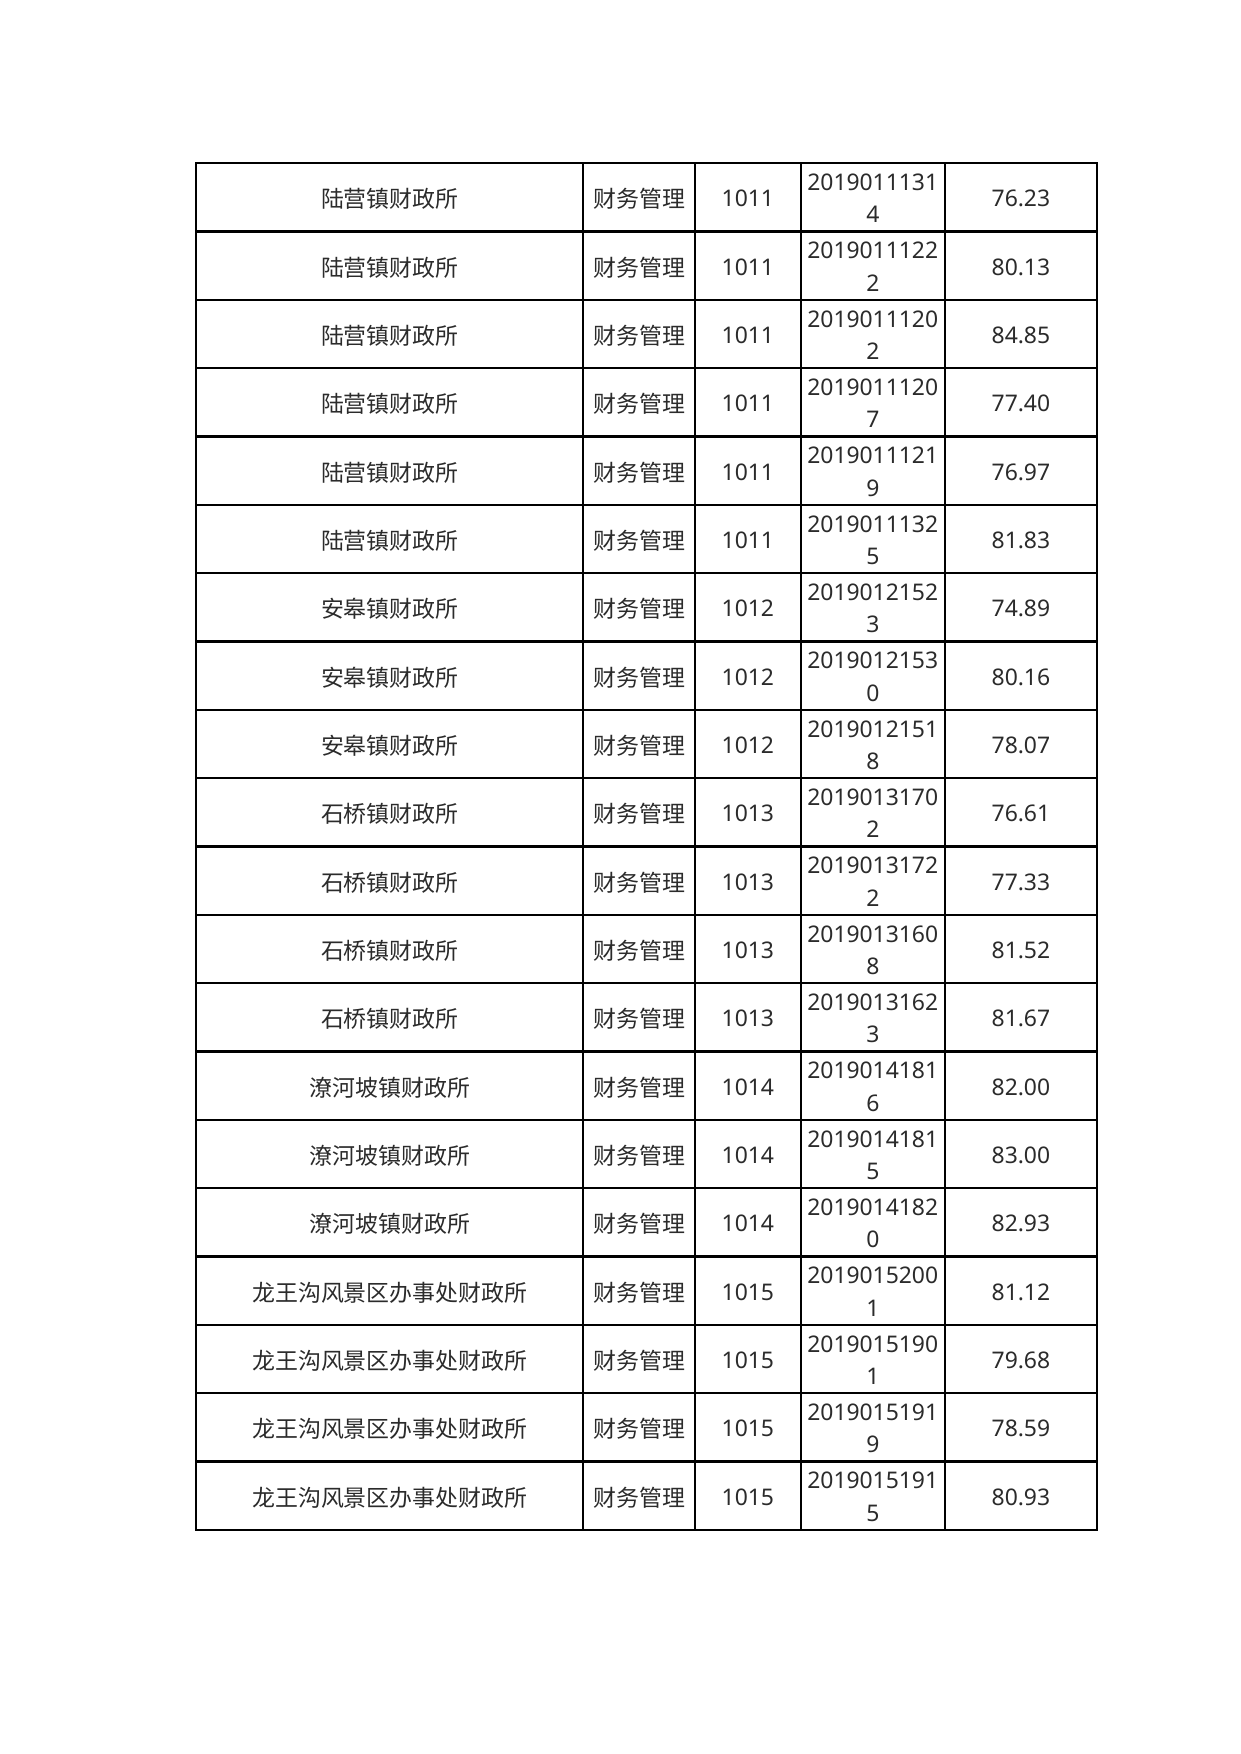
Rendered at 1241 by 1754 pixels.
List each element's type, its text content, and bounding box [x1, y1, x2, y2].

table_cell 74.89 [946, 574, 1096, 640]
table_cell 78.59 [946, 1394, 1096, 1460]
table_cell 20190111314 [802, 164, 944, 230]
table_cell 76.23 [946, 164, 1096, 230]
table_cell 陆营镇财政所 [197, 438, 582, 504]
table_cell 20190151915 [802, 1463, 944, 1529]
table_cell 20190141820 [802, 1189, 944, 1255]
table_cell 陆营镇财政所 [197, 164, 582, 230]
table_cell 潦河坡镇财政所 [197, 1189, 582, 1255]
table_cell 20190131722 [802, 848, 944, 914]
table_cell 1013 [696, 779, 800, 845]
table_cell 80.16 [946, 643, 1096, 709]
table_cell 20190111202 [802, 301, 944, 367]
table_cell 20190131702 [802, 779, 944, 845]
table_cell 石桥镇财政所 [197, 984, 582, 1050]
table_cell 1015 [696, 1326, 800, 1392]
table_cell 陆营镇财政所 [197, 369, 582, 435]
table_cell 财务管理 [584, 779, 694, 845]
table_cell 潦河坡镇财政所 [197, 1121, 582, 1187]
table_cell 79.68 [946, 1326, 1096, 1392]
table_cell 1014 [696, 1189, 800, 1255]
table_cell 财务管理 [584, 574, 694, 640]
table_cell 82.93 [946, 1189, 1096, 1255]
table_cell 80.13 [946, 233, 1096, 299]
table_cell 1012 [696, 711, 800, 777]
table_cell 龙王沟风景区办事处财政所 [197, 1258, 582, 1324]
table_cell 20190121530 [802, 643, 944, 709]
table_cell 20190151919 [802, 1394, 944, 1460]
table_cell 1013 [696, 916, 800, 982]
table_cell 陆营镇财政所 [197, 506, 582, 572]
table_cell 财务管理 [584, 1326, 694, 1392]
table_cell 20190131623 [802, 984, 944, 1050]
table_cell 76.97 [946, 438, 1096, 504]
table_cell 安皋镇财政所 [197, 574, 582, 640]
table_cell 石桥镇财政所 [197, 779, 582, 845]
table_cell 20190151901 [802, 1326, 944, 1392]
table_cell 20190111219 [802, 438, 944, 504]
table_cell 20190121518 [802, 711, 944, 777]
table_cell 财务管理 [584, 848, 694, 914]
table_cell 财务管理 [584, 643, 694, 709]
table_cell 财务管理 [584, 1394, 694, 1460]
table_cell 20190131608 [802, 916, 944, 982]
table_cell 安皋镇财政所 [197, 711, 582, 777]
table_cell 1012 [696, 574, 800, 640]
table_cell 1015 [696, 1394, 800, 1460]
table_cell 81.52 [946, 916, 1096, 982]
table_cell 石桥镇财政所 [197, 848, 582, 914]
table_cell 财务管理 [584, 506, 694, 572]
table_cell 龙王沟风景区办事处财政所 [197, 1394, 582, 1460]
table_cell 财务管理 [584, 369, 694, 435]
table_cell 财务管理 [584, 1121, 694, 1187]
table_cell 财务管理 [584, 711, 694, 777]
table_cell 陆营镇财政所 [197, 233, 582, 299]
table_cell 财务管理 [584, 233, 694, 299]
table_cell 1011 [696, 506, 800, 572]
table_cell 1013 [696, 984, 800, 1050]
table_cell 财务管理 [584, 1463, 694, 1529]
table_cell 财务管理 [584, 1258, 694, 1324]
table_cell 石桥镇财政所 [197, 916, 582, 982]
table_cell 82.00 [946, 1053, 1096, 1119]
table_cell 财务管理 [584, 1189, 694, 1255]
table_cell 1015 [696, 1258, 800, 1324]
table_cell 20190141815 [802, 1121, 944, 1187]
table_cell 20190111222 [802, 233, 944, 299]
table_cell 1014 [696, 1121, 800, 1187]
table_cell 1015 [696, 1463, 800, 1529]
table_cell 20190121523 [802, 574, 944, 640]
table_cell 84.85 [946, 301, 1096, 367]
table_cell 1011 [696, 233, 800, 299]
table_cell 20190141816 [802, 1053, 944, 1119]
table_cell 财务管理 [584, 301, 694, 367]
table_cell 龙王沟风景区办事处财政所 [197, 1463, 582, 1529]
table_cell 龙王沟风景区办事处财政所 [197, 1326, 582, 1392]
table_cell 1011 [696, 369, 800, 435]
table_cell 78.07 [946, 711, 1096, 777]
table_cell 财务管理 [584, 916, 694, 982]
table_cell 1011 [696, 164, 800, 230]
table_cell 1012 [696, 643, 800, 709]
table_cell 20190111325 [802, 506, 944, 572]
table_cell 80.93 [946, 1463, 1096, 1529]
table_cell 77.33 [946, 848, 1096, 914]
table_cell 20190111207 [802, 369, 944, 435]
table_cell 财务管理 [584, 164, 694, 230]
table_cell 76.61 [946, 779, 1096, 845]
table_cell 81.83 [946, 506, 1096, 572]
table_cell 1014 [696, 1053, 800, 1119]
table_cell 81.12 [946, 1258, 1096, 1324]
table_cell 财务管理 [584, 1053, 694, 1119]
table_cell 财务管理 [584, 984, 694, 1050]
table_cell 81.67 [946, 984, 1096, 1050]
table_cell 83.00 [946, 1121, 1096, 1187]
table_cell 潦河坡镇财政所 [197, 1053, 582, 1119]
table_cell 财务管理 [584, 438, 694, 504]
table_cell 1011 [696, 301, 800, 367]
table_cell 1013 [696, 848, 800, 914]
table_cell 安皋镇财政所 [197, 643, 582, 709]
table_cell 20190152001 [802, 1258, 944, 1324]
table_cell 1011 [696, 438, 800, 504]
table_cell 陆营镇财政所 [197, 301, 582, 367]
table_cell 77.40 [946, 369, 1096, 435]
